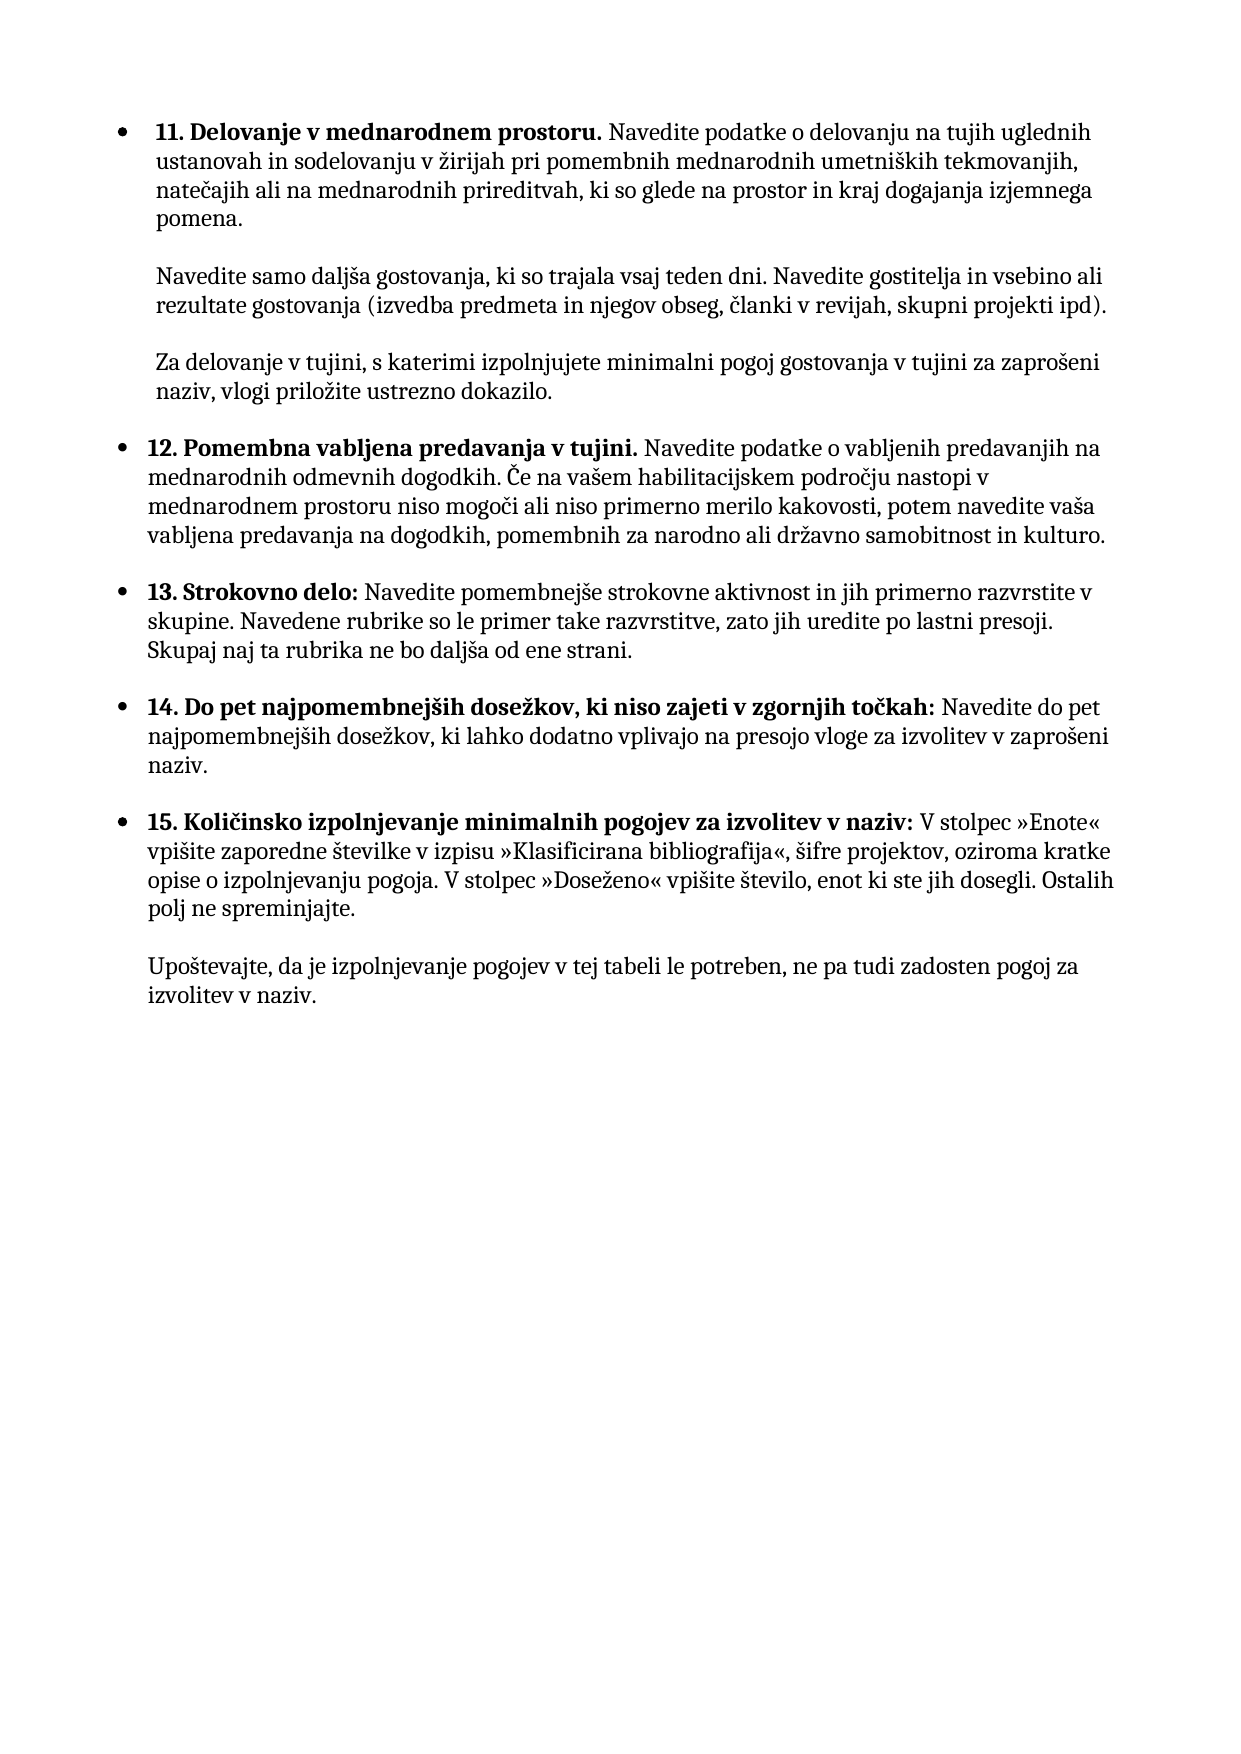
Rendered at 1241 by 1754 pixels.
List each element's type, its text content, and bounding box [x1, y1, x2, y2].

list 14. Do pet najpomembnejših dosežkov, ki niso zajeti v zgornjih točkah: Navedite do pet najpomembnejših dosežkov, ki lahko dodatno vplivajo na presojo vloge za izvolitev v zaprošeni naziv. [118, 693, 1122, 808]
list 12. Pomembna vabljena predavanja v tujini. Navedite podatke o vabljenih predavanjih na mednarodnih odmevnih dogodkih. Če na vašem habilitacijskem področju nastopi v mednarodnem prostoru niso mogoči ali niso primerno merilo kakovosti, potem navedite vaša vabljena predavanja na dogodkih, pomembnih za narodno ali državno samobitnost in kulturo. [118, 434, 1122, 578]
list 13. Strokovno delo: Navedite pomembnejše strokovne aktivnost in jih primerno razvrstite v skupine. Navedene rubrike so le primer take razvrstitve, zato jih uredite po lastni presoji. Skupaj naj ta rubrika ne bo daljša od ene strani. [118, 578, 1122, 693]
list 15. Količinsko izpolnjevanje minimalnih pogojev za izvolitev v naziv: V stolpec »Enote« vpišite zaporedne številke v izpisu »Klasificirana bibliografija«, šifre projektov, oziroma kratke opise o izpolnjevanju pogoja. V stolpec »Doseženo« vpišite število, enot ki ste jih dosegli. Ostalih polj ne spreminjajte. Upoštevajte, da je izpolnjevanje pogojev v tej tabeli le potreben, ne pa tudi zadosten pogoj za izvolitev v naziv. [118, 808, 1122, 1009]
list 11. Delovanje v mednarodnem prostoru. Navedite podatke o delovanju na tujih uglednih ustanovah in sodelovanju v žirijah pri pomembnih mednarodnih umetniških tekmovanjih, natečajih ali na mednarodnih prireditvah, ki so glede na prostor in kraj dogajanja izjemnega pomena. Navedite samo daljša gostovanja, ki so trajala vsaj teden dni. Navedite gostitelja in vsebino ali rezultate gostovanja (izvedba predmeta in njegov obseg, članki v revijah, skupni projekti ipd). Za delovanje v tujini, s katerimi izpolnjujete minimalni pogoj gostovanja v tujini za zaprošeni naziv, vlogi priložite ustrezno dokazilo. [118, 118, 1122, 434]
